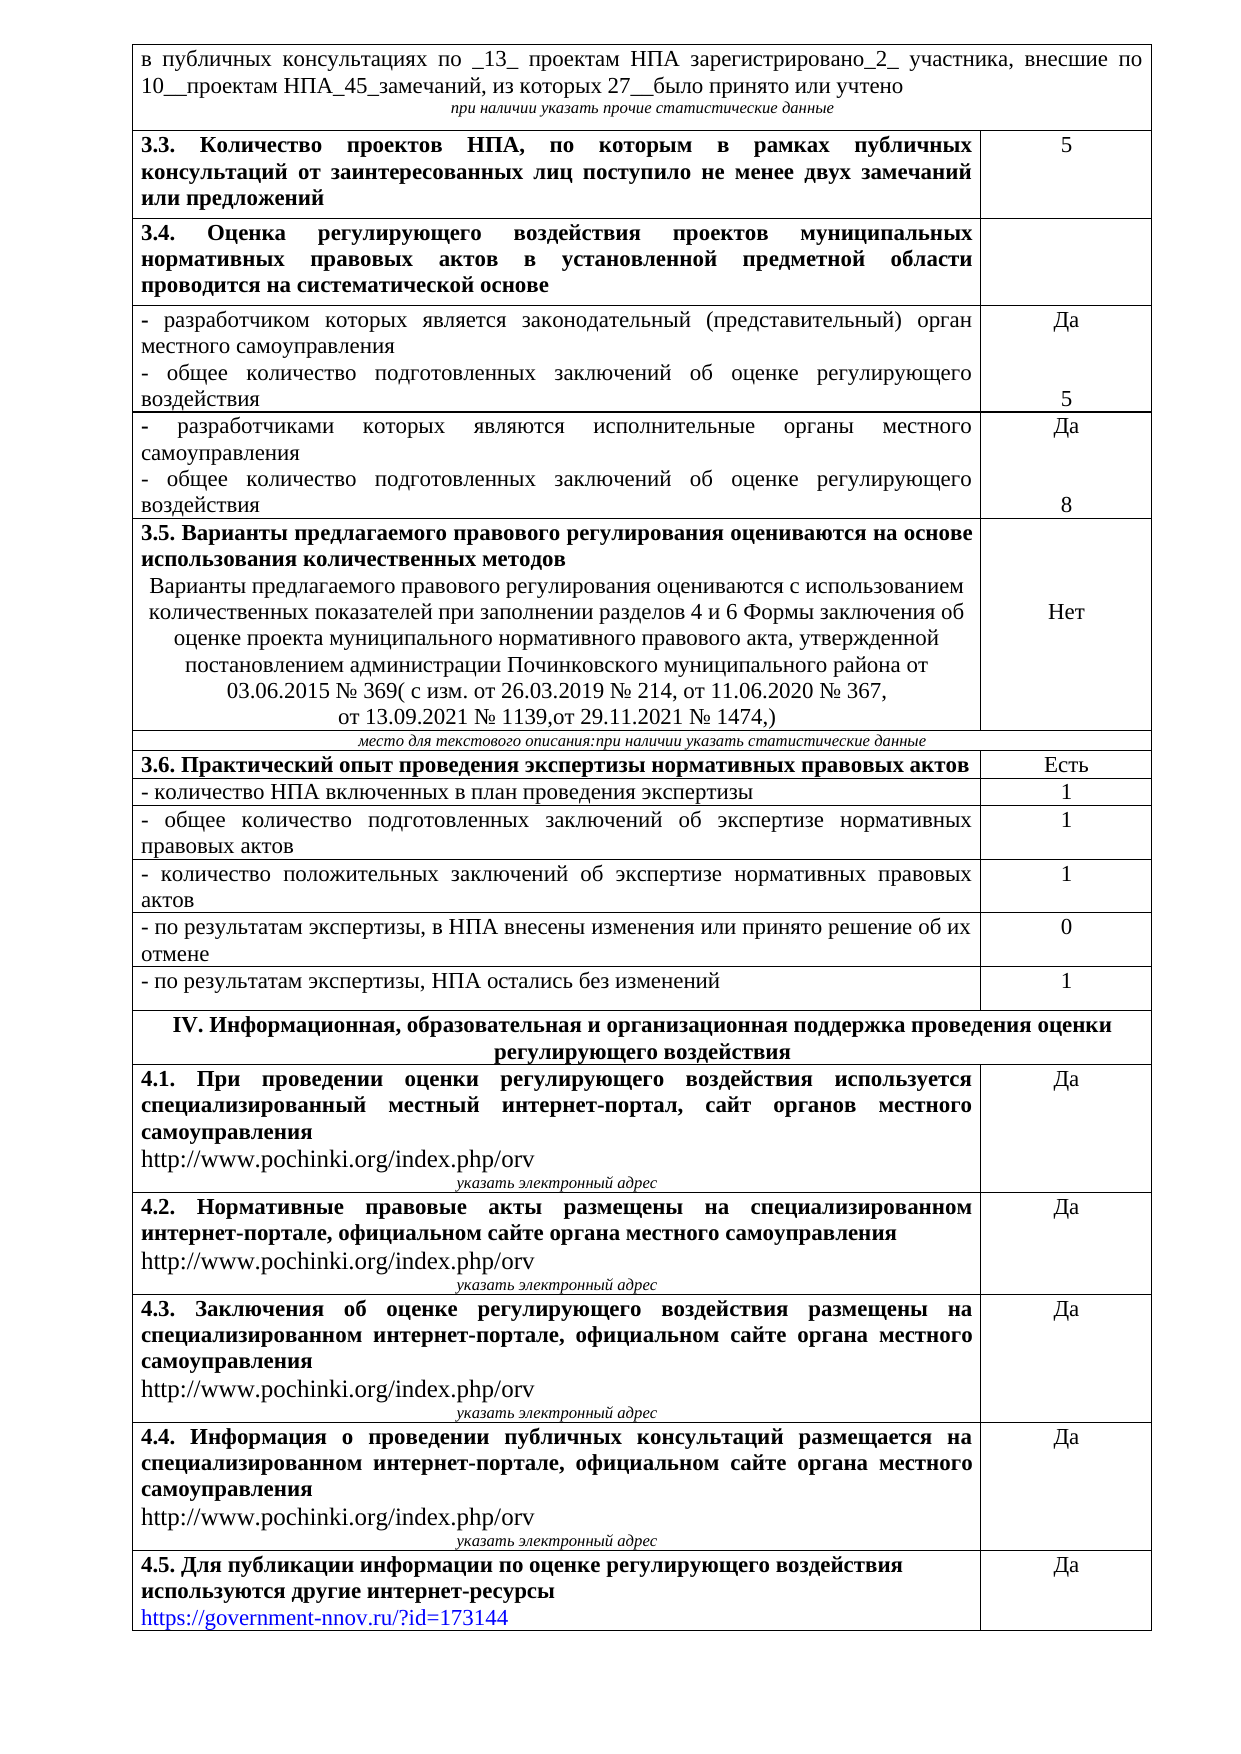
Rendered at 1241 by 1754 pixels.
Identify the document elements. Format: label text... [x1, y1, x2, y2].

table_cell 3.3. Количество проектов НПА, по которым в рамках публичных консультаций от заинтересованных лиц поступило не менее двух замечаний или предложений [133, 131, 980, 218]
table_cell 1 [981, 779, 1151, 805]
table_cell Да 5 [981, 306, 1151, 411]
table_cell Да 8 [981, 413, 1151, 518]
table_cell 0 [981, 913, 1151, 966]
table_cell - разработчиком которых является законодательный (представительный) орган местного самоуправления - общее количество подготовленных заключений об оценке регулирующего воздействия [133, 306, 980, 411]
table_cell 4.3. Заключения об оценке регулирующего воздействия размещены на специализированном интернет-портале, официальном сайте органа местного самоуправления http://www.pochinki.org/index.php/orv указать электронный адрес [133, 1295, 980, 1422]
table_cell 3.6. Практический опыт проведения экспертизы нормативных правовых актов [133, 751, 980, 777]
table_cell 5 [981, 131, 1151, 218]
table_cell 1 [981, 860, 1151, 912]
table_cell - количество положительных заключений об экспертизе нормативных правовых актов [133, 860, 980, 912]
table_cell 4.2. Нормативные правовые акты размещены на специализированном интернет-портале, официальном сайте органа местного самоуправления http://www.pochinki.org/index.php/orv указать электронный адрес [133, 1193, 980, 1294]
table_cell 1 [981, 967, 1151, 1010]
table_cell 4.1. При проведении оценки регулирующего воздействия используется специализированный местный интернет-портал, сайт органов местного самоуправления http://www.pochinki.org/index.php/orv указать электронный адрес [133, 1065, 980, 1192]
table_cell [981, 219, 1151, 305]
table_cell - разработчиками которых являются исполнительные органы местного самоуправления - общее количество подготовленных заключений об оценке регулирующего воздействия [133, 413, 980, 518]
table_cell IV. Информационная, образовательная и организационная поддержка проведения оценки регулирующего воздействия [133, 1011, 1151, 1064]
table_cell 3.5. Варианты предлагаемого правового регулирования оцениваются на основе использования количественных методов Варианты предлагаемого правового регулирования оцениваются с использованием количественных показателей при заполнении разделов 4 и 6 Формы заключения об оценке проекта муниципального нормативного правового акта, утвержденной постановлением администрации Починковского муниципального района от 03.06.2015 № 369( с изм. от 26.03.2019 № 214, от 11.06.2020 № 367, от 13.09.2021 № 1139,от 29.11.2021 № 1474,) [133, 519, 980, 730]
table_cell Да [981, 1551, 1151, 1630]
table_cell Нет [981, 519, 1151, 730]
table_cell - по результатам экспертизы, НПА остались без изменений [133, 967, 980, 1010]
table_cell в публичных консультациях по _13_ проектам НПА зарегистрировано_2_ участника, внесшие по 10__проектам НПА_45_замечаний, из которых 27__было принято или учтено при наличии указать прочие статистические данные [133, 45, 1151, 130]
table_cell Да [981, 1295, 1151, 1422]
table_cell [133, 1551, 980, 1630]
table_cell место для текстового описания:при наличии указать статистические данные [133, 731, 1151, 750]
table_cell Есть [981, 751, 1151, 777]
table_cell 1 [981, 806, 1151, 858]
table_cell - по результатам экспертизы, в НПА внесены изменения или принято решение об их отмене [133, 913, 980, 966]
table_cell - количество НПА включенных в план проведения экспертизы [133, 779, 980, 805]
table_cell Да [981, 1193, 1151, 1294]
table_cell - общее количество подготовленных заключений об экспертизе нормативных правовых актов [133, 806, 980, 858]
table_cell Да [981, 1065, 1151, 1192]
table_cell Да [981, 1423, 1151, 1550]
table_cell 4.4. Информация о проведении публичных консультаций размещается на специализированном интернет-портале, официальном сайте органа местного самоуправления http://www.pochinki.org/index.php/orv указать электронный адрес [133, 1423, 980, 1550]
table_cell 3.4. Оценка регулирующего воздействия проектов муниципальных нормативных правовых актов в установленной предметной области проводится на систематической основе [133, 219, 980, 305]
